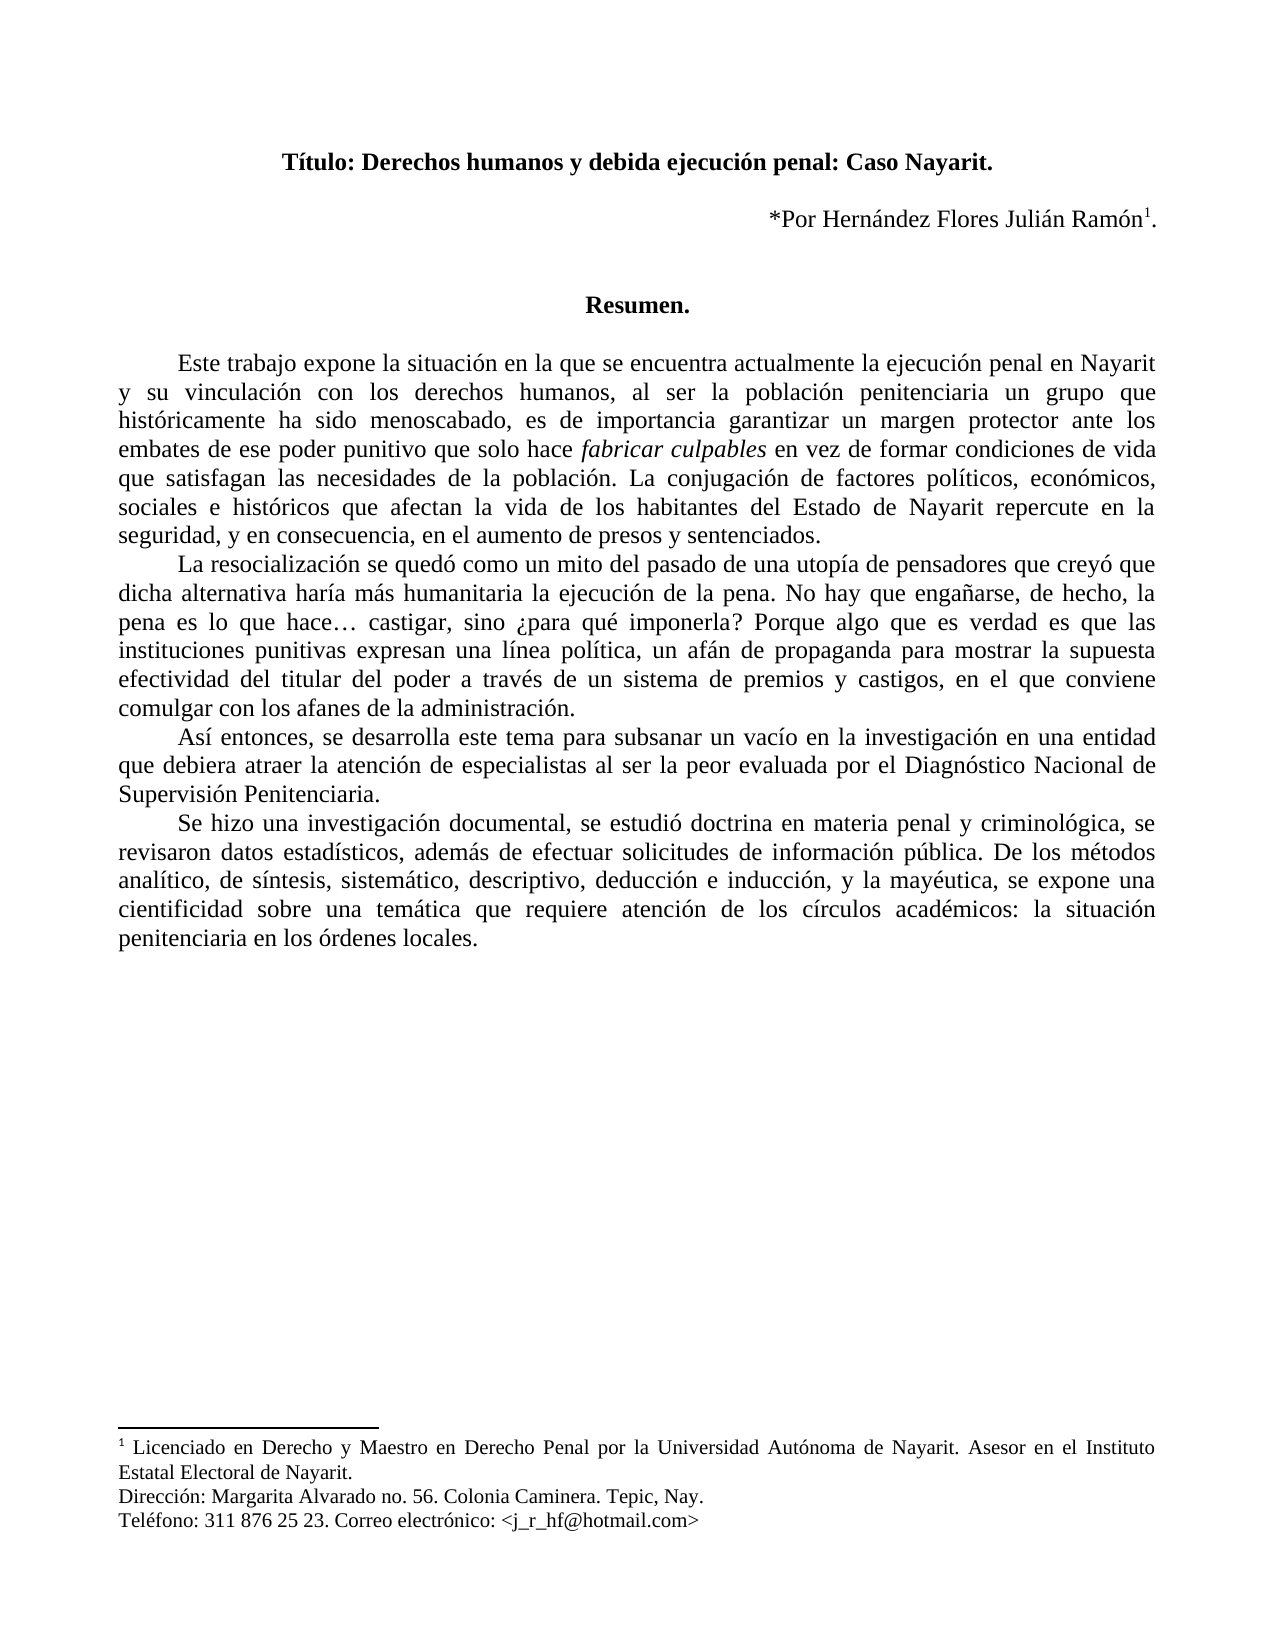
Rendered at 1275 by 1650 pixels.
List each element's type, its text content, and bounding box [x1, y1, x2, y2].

text Así entonces, se desarrolla este tema para subsanar un vacío en la investigación en una entidad que debiera atraer la atención de especialistas al ser la peor evaluada por el Diagnóstico Nacional de Supervisión Penitenciaria. [118, 722, 1157, 808]
text *Por Hernández Flores Julián Ramón. [118, 204, 1157, 233]
text Este trabajo expone la situación en la que se encuentra actualmente la ejecución penal en Nayarit y su vinculación con los derechos humanos, al ser la población penitenciaria un grupo que históricamente ha sido menoscabado, es de importancia garantizar un margen protector ante los embates de ese poder punitivo que solo hace fabricar culpables en vez de formar condiciones de vida que satisfagan las necesidades de la población. La conjugación de factores políticos, económicos, sociales e históricos que afectan la vida de los habitantes del Estado de Nayarit repercute en la seguridad, y en consecuencia, en el aumento de presos y sentenciados. [118, 348, 1157, 549]
text Título: Derechos humanos y debida ejecución penal: Caso Nayarit. [118, 147, 1157, 176]
text Se hizo una investigación documental, se estudió doctrina en materia penal y criminológica, se revisaron datos estadísticos, además de efectuar solicitudes de información pública. De los métodos analítico, de síntesis, sistemático, descriptivo, deducción e inducción, y la mayéutica, se expone una cientificidad sobre una temática que requiere atención de los círculos académicos: la situación penitenciaria en los órdenes locales. [118, 808, 1157, 952]
text La resocialización se quedó como un mito del pasado de una utopía de pensadores que creyó que dicha alternativa haría más humanitaria la ejecución de la pena. No hay que engañarse, de hecho, la pena es lo que hace… castigar, sino ¿para qué imponerla? Porque algo que es verdad es que las instituciones punitivas expresan una línea política, un afán de propaganda para mostrar la supuesta efectividad del titular del poder a través de un sistema de premios y castigos, en el que conviene comulgar con los afanes de la administración. [118, 549, 1157, 722]
text Resumen. [118, 291, 1157, 319]
